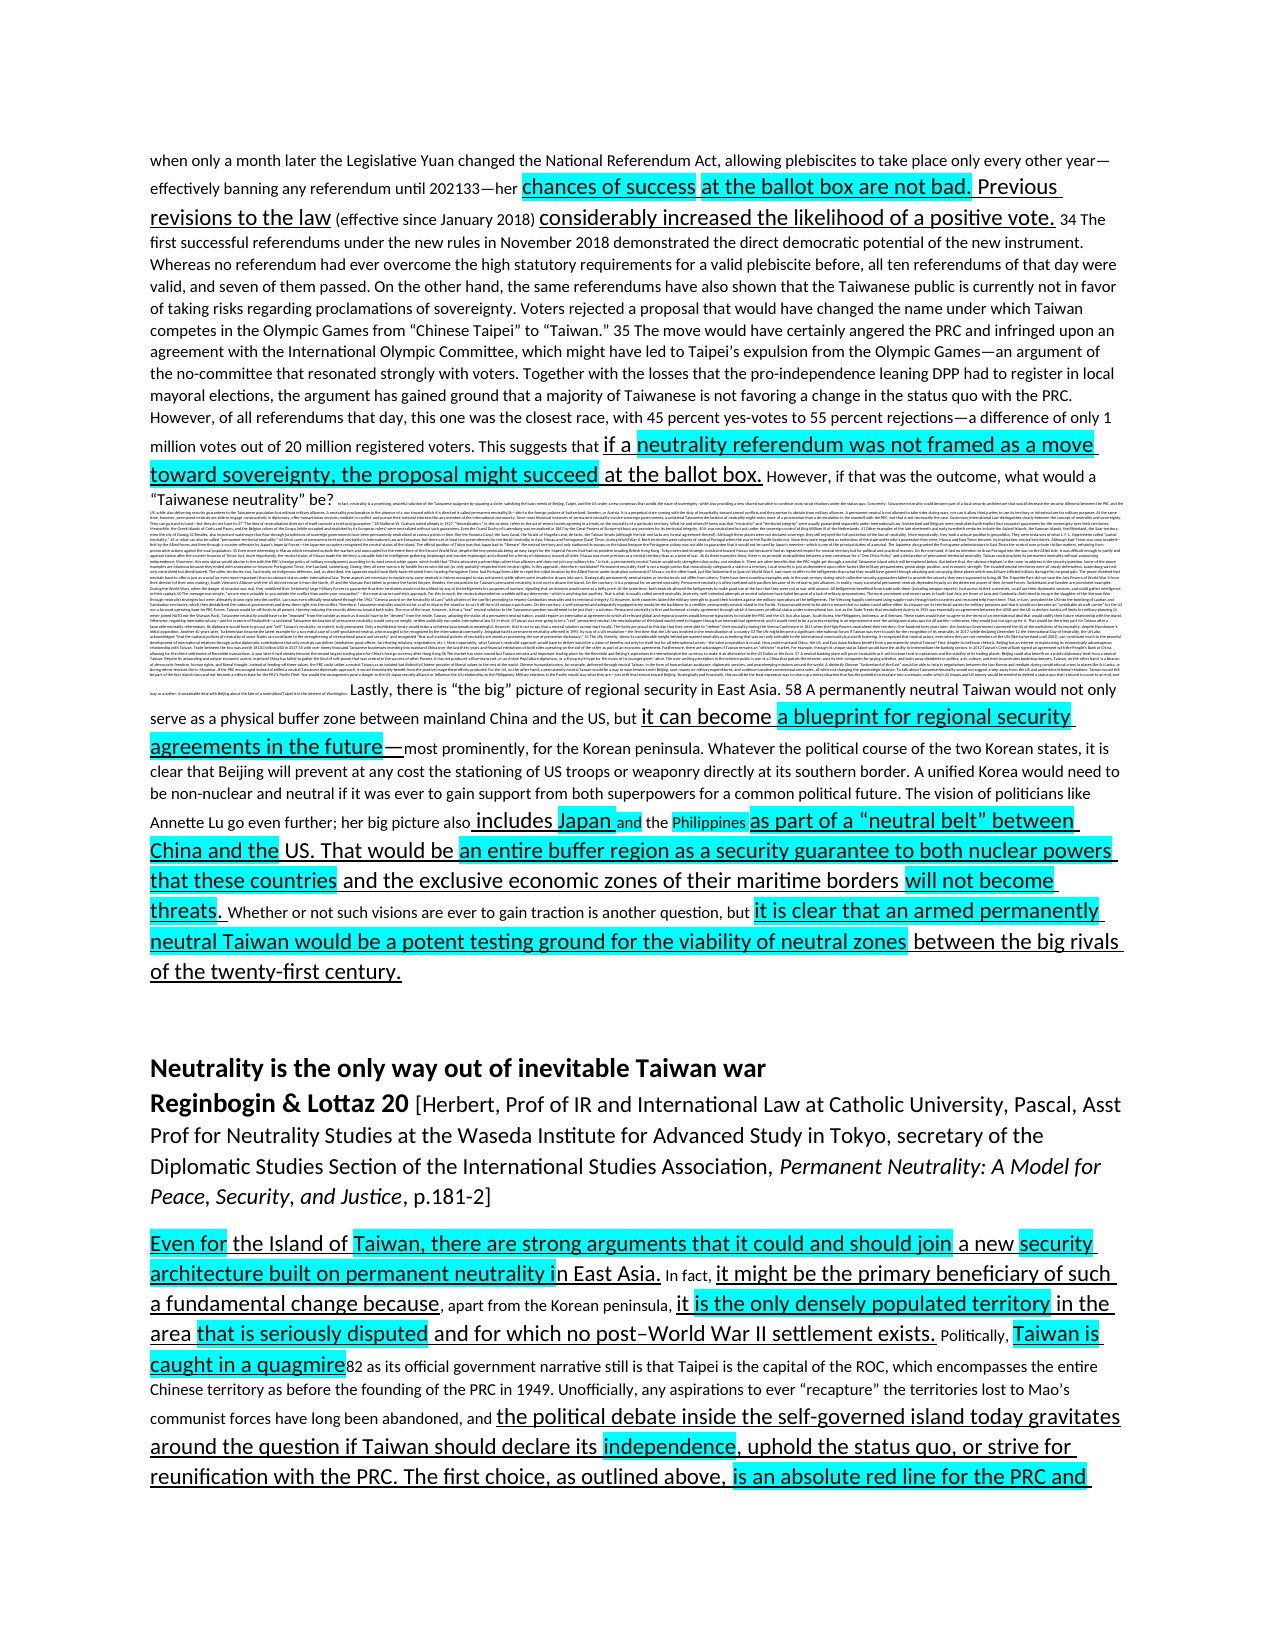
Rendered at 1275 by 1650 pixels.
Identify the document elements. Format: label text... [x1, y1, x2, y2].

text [150, 1229, 1125, 1490]
subtitle Neutrality is the only way out of inevitable Taiwan war [150, 1051, 1125, 1084]
text Reginbogin & Lottaz 20 [Herbert, Prof of IR and International Law at Catholic University, Pascal, Asst Prof for Neutrality Studies at the Waseda Institute for Advanced Study in Tokyo, secretary of the Diplomatic Studies Section of the International Studies Association, Permanent Neutrality: A Model for Peace, Security, and Justice, p.181-2] [150, 1086, 1125, 1210]
